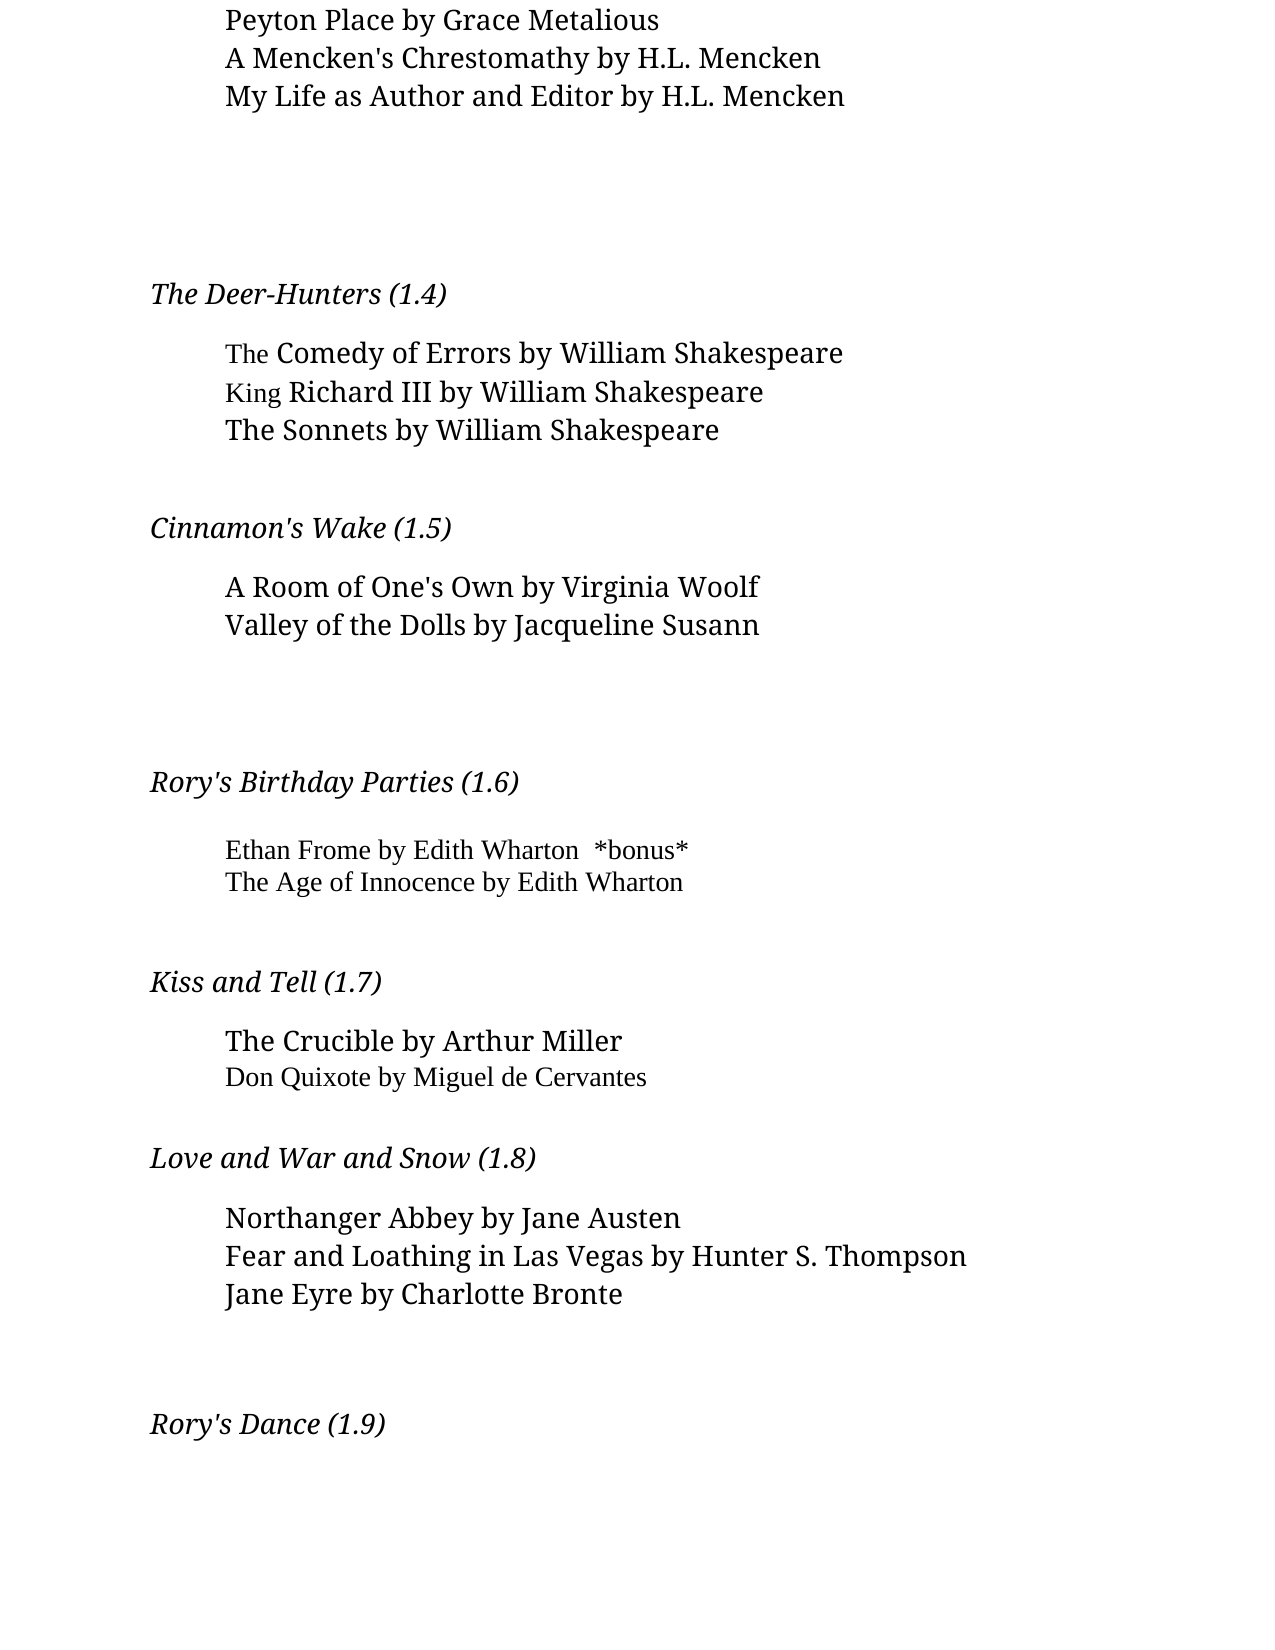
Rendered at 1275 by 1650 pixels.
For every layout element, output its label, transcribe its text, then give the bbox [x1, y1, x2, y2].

text Rory's Dance (1.9) [150, 1404, 1125, 1443]
text The Sonnets by William Shakespeare [112, 411, 1125, 449]
text Rory's Birthday Parties (1.6) [150, 762, 1125, 801]
text Valley of the Dolls by Jacqueline Susann [112, 606, 1125, 644]
text Don Quixote by Miguel de Cervantes [112, 1060, 1125, 1092]
text The Crucible by Arthur Miller [112, 1022, 1125, 1060]
text Fear and Loathing in Las Vegas by Hunter S. Thompson [187, 1236, 1125, 1275]
text Jane Eyre by Charlotte Bronte [112, 1275, 1125, 1313]
text Kiss and Tell (1.7) [150, 962, 1125, 1001]
text Northanger Abbey by Jane Austen [112, 1198, 1125, 1236]
text Peyton Place by Grace Metalious [112, 0, 1125, 38]
text A Mencken's Chrestomathy by H.L. Mencken [112, 38, 1125, 77]
text A Room of One's Own by Virginia Woolf [112, 567, 1125, 606]
text Ethan Frome by Edith Wharton *bonus* [112, 833, 1125, 865]
text The Comedy of Errors by William Shakespeare [112, 334, 1125, 372]
text Love and War and Snow (1.8) [150, 1139, 1125, 1177]
text The Deer-Hunters (1.4) [150, 275, 1125, 313]
text The Age of Innocence by Edith Wharton [112, 865, 1125, 898]
text My Life as Author and Editor by H.L. Mencken [112, 77, 1125, 115]
text Cinnamon's Wake (1.5) [150, 508, 1125, 546]
text King Richard III by William Shakespeare [112, 372, 1125, 411]
